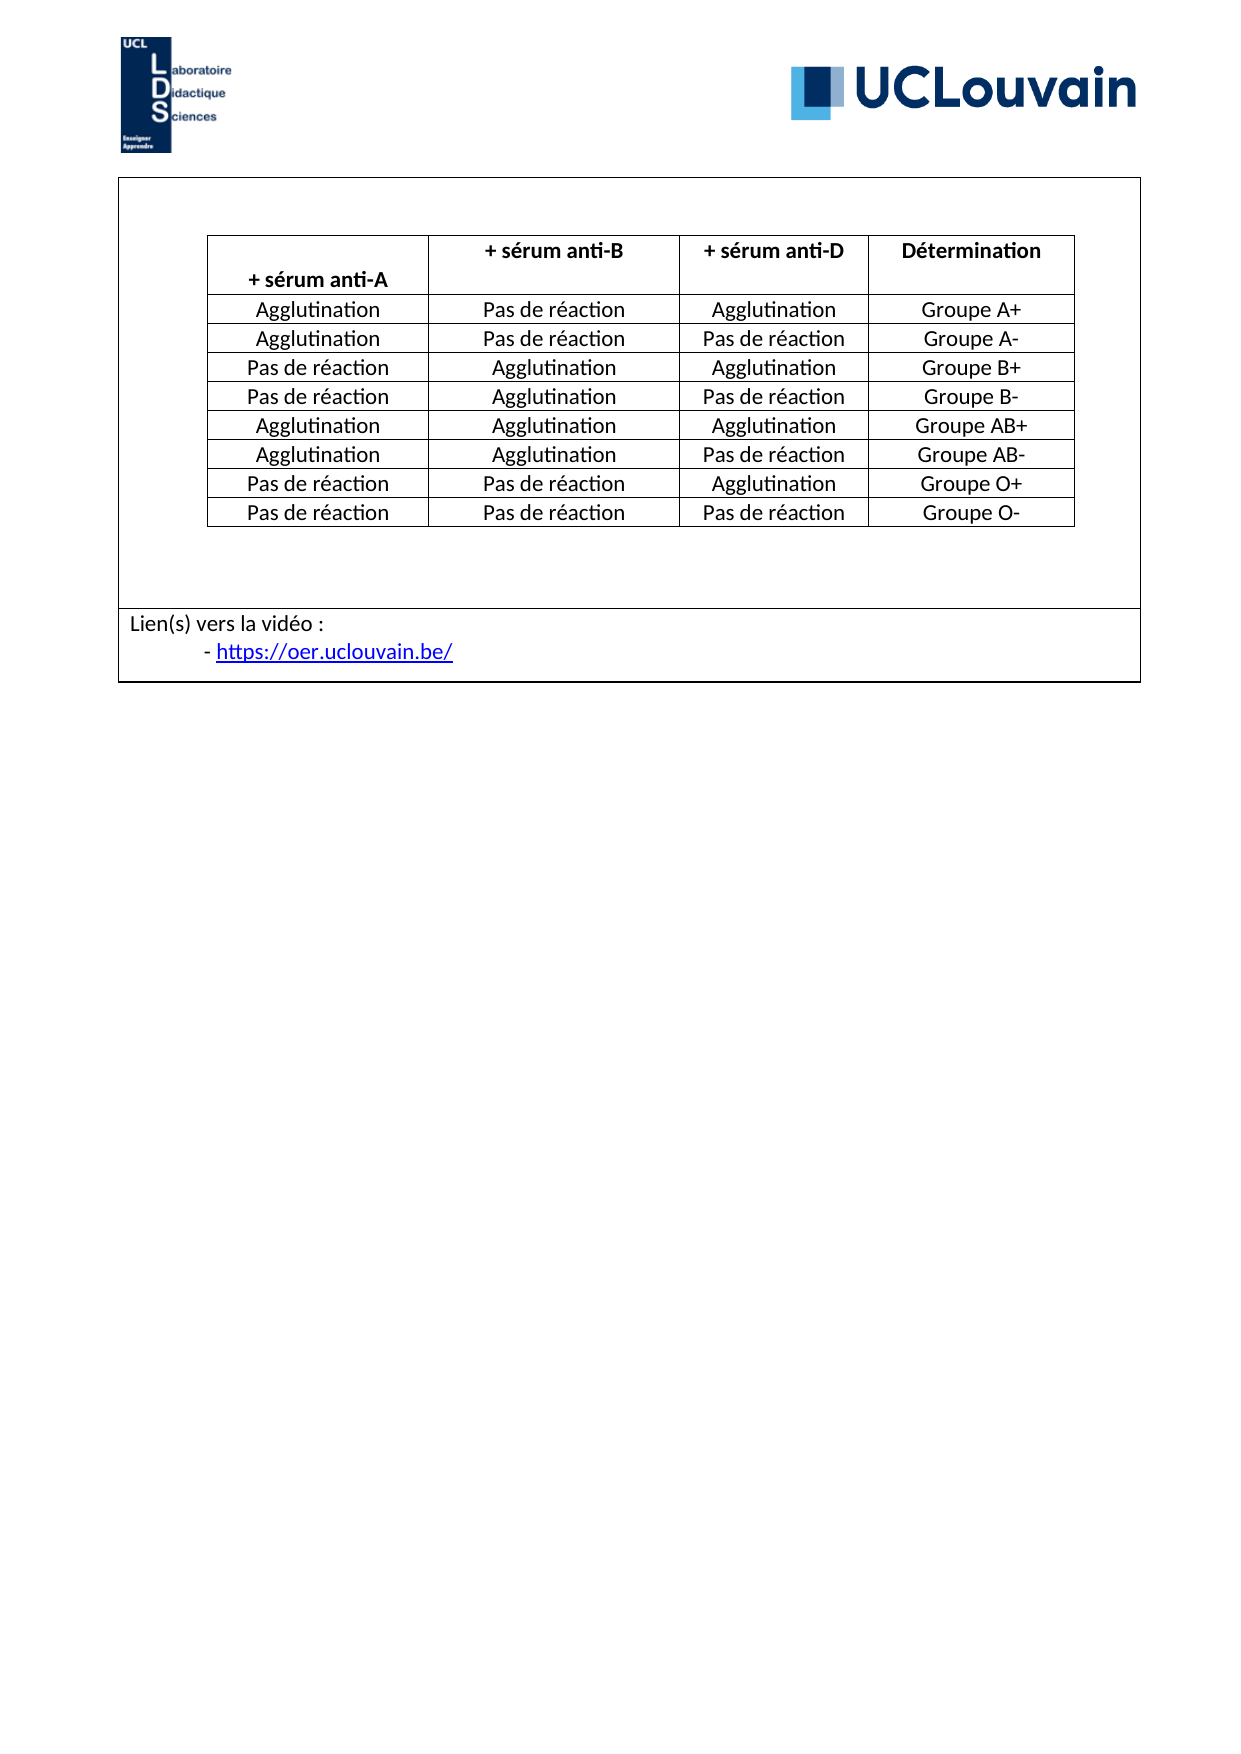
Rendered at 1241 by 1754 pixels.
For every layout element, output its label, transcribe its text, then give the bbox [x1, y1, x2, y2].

picture [120, 37, 232, 153]
table_cell Lien(s) vers la vidéo : - https://oer.uclouvain.be/ [119, 609, 1140, 681]
picture [765, 40, 1161, 133]
